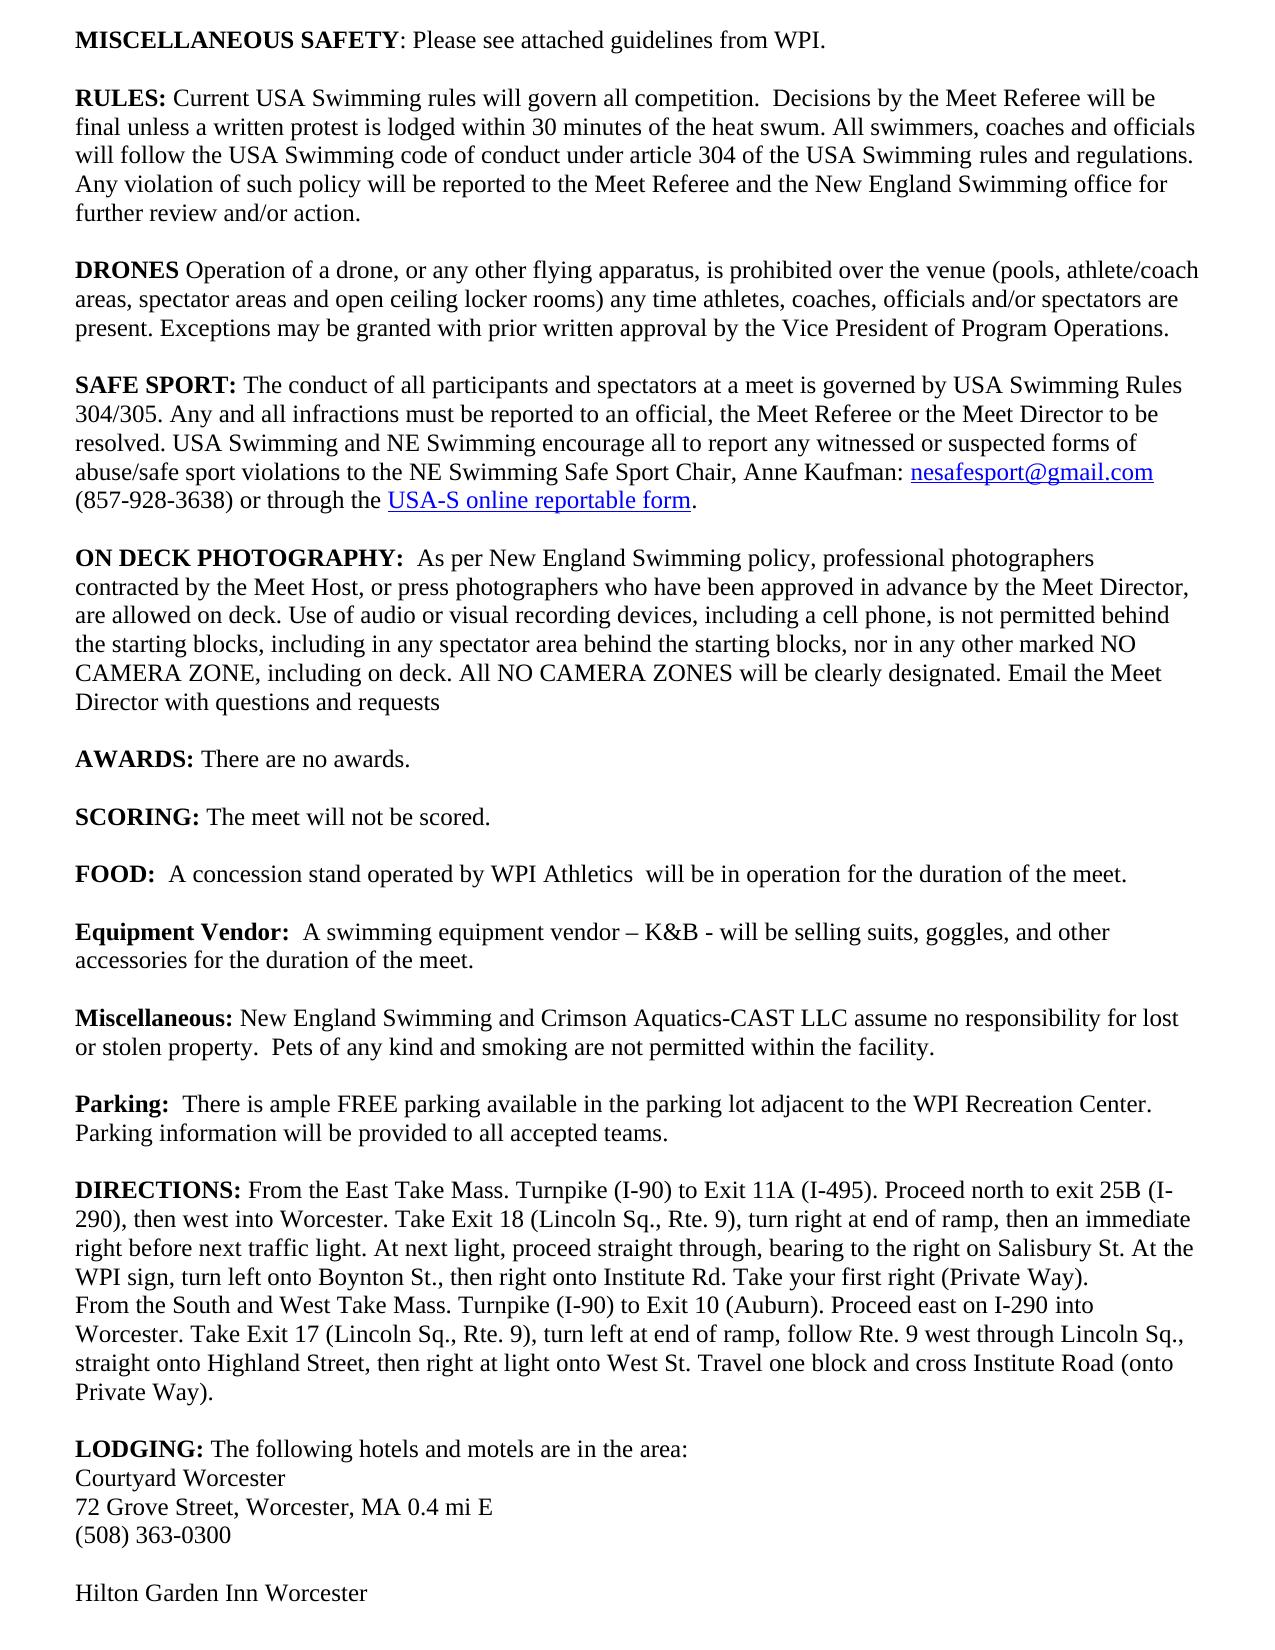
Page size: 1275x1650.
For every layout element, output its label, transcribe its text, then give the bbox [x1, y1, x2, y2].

text AWARDS: There are no awards. [75, 744, 1200, 773]
text LODGING: The following hotels and motels are in the area: Courtyard Worcester [75, 1434, 782, 1492]
text RULES: Current USA Swimming rules will govern all competition. Decisions by the Meet Referee will be final unless a written protest is lodged within 30 minutes of the heat swum. All swimmers, coaches and officials will follow the USA Swimming code of conduct under article 304 of the USA Swimming rules and regulations. [75, 83, 1200, 169]
text SCORING: The meet will not be scored. [75, 802, 1200, 831]
text From the South and West Take Mass. Turnpike (I-90) to Exit 10 (Auburn). Proceed east on I-290 into Worcester. Take Exit 17 (Lincoln Sq., Rte. 9), turn left at end of ramp, follow Rte. 9 west through Lincoln Sq., straight onto Highland Street, then right at light onto West St. Travel one block and cross Institute Road (onto Private Way). [75, 1291, 1187, 1406]
text MISCELLANEOUS SAFETY: Please see attached guidelines from WPI. [75, 26, 1200, 54]
text 72 Grove Street, Worcester, MA 0.4 mi E (508) 363-0300 [75, 1492, 540, 1549]
text FOOD: A concession stand operated by WPI Athletics will be in operation for the duration of the meet. [75, 859, 1200, 888]
text Equipment Vendor: A swimming equipment vendor – K&B - will be selling suits, goggles, and other accessories for the duration of the meet. [75, 917, 1200, 974]
text SAFE SPORT: The conduct of all participants and spectators at a meet is governed by USA Swimming Rules 304/305. Any and all infractions must be reported to an official, the Meet Referee or the Meet Director to be resolved. USA Swimming and NE Swimming encourage all to report any witnessed or suspected forms of abuse/safe sport violations to the NE Swimming Safe Sport Chair, Anne Kaufman: nesafesport@gmail.com (857-928-3638) or through the USA-S online reportable form. [75, 371, 1200, 514]
text Hilton Garden Inn Worcester [75, 1578, 1187, 1607]
text DIRECTIONS: From the East Take Mass. Turnpike (I-90) to Exit 11A (I-495). Proceed north to exit 25B (I- 290), then west into Worcester. Take Exit 18 (Lincoln Sq., Rte. 9), turn right at end of ramp, then an immediate right before next traffic light. At next light, proceed straight through, bearing to the right on Salisbury St. At the WPI sign, turn left onto Boynton St., then right onto Institute Rd. Take your first right (Private Way). [75, 1176, 1200, 1291]
text Any violation of such policy will be reported to the Meet Referee and the New England Swimming office for further review and/or action. [75, 169, 1200, 256]
text ON DECK PHOTOGRAPHY: As per New England Swimming policy, professional photographers contracted by the Meet Host, or press photographers who have been approved in advance by the Meet Director, are allowed on deck. Use of audio or visual recording devices, including a cell phone, is not permitted behind the starting blocks, including in any spectator area behind the starting blocks, nor in any other marked NO CAMERA ZONE, including on deck. All NO CAMERA ZONES will be clearly designated. Email the Meet Director with questions and requests [75, 543, 1200, 716]
text Miscellaneous: New England Swimming and Crimson Aquatics-CAST LLC assume no responsibility for lost or stolen property. Pets of any kind and smoking are not permitted within the facility. [75, 1003, 1200, 1061]
text Parking: There is ample FREE parking available in the parking lot adjacent to the WPI Recreation Center. Parking information will be provided to all accepted teams. [75, 1089, 1200, 1147]
text DRONES Operation of a drone, or any other flying apparatus, is prohibited over the venue (pools, athlete/coach areas, spectator areas and open ceiling locker rooms) any time athletes, coaches, officials and/or spectators are present. Exceptions may be granted with prior written approval by the Vice President of Program Operations. [75, 256, 1200, 342]
